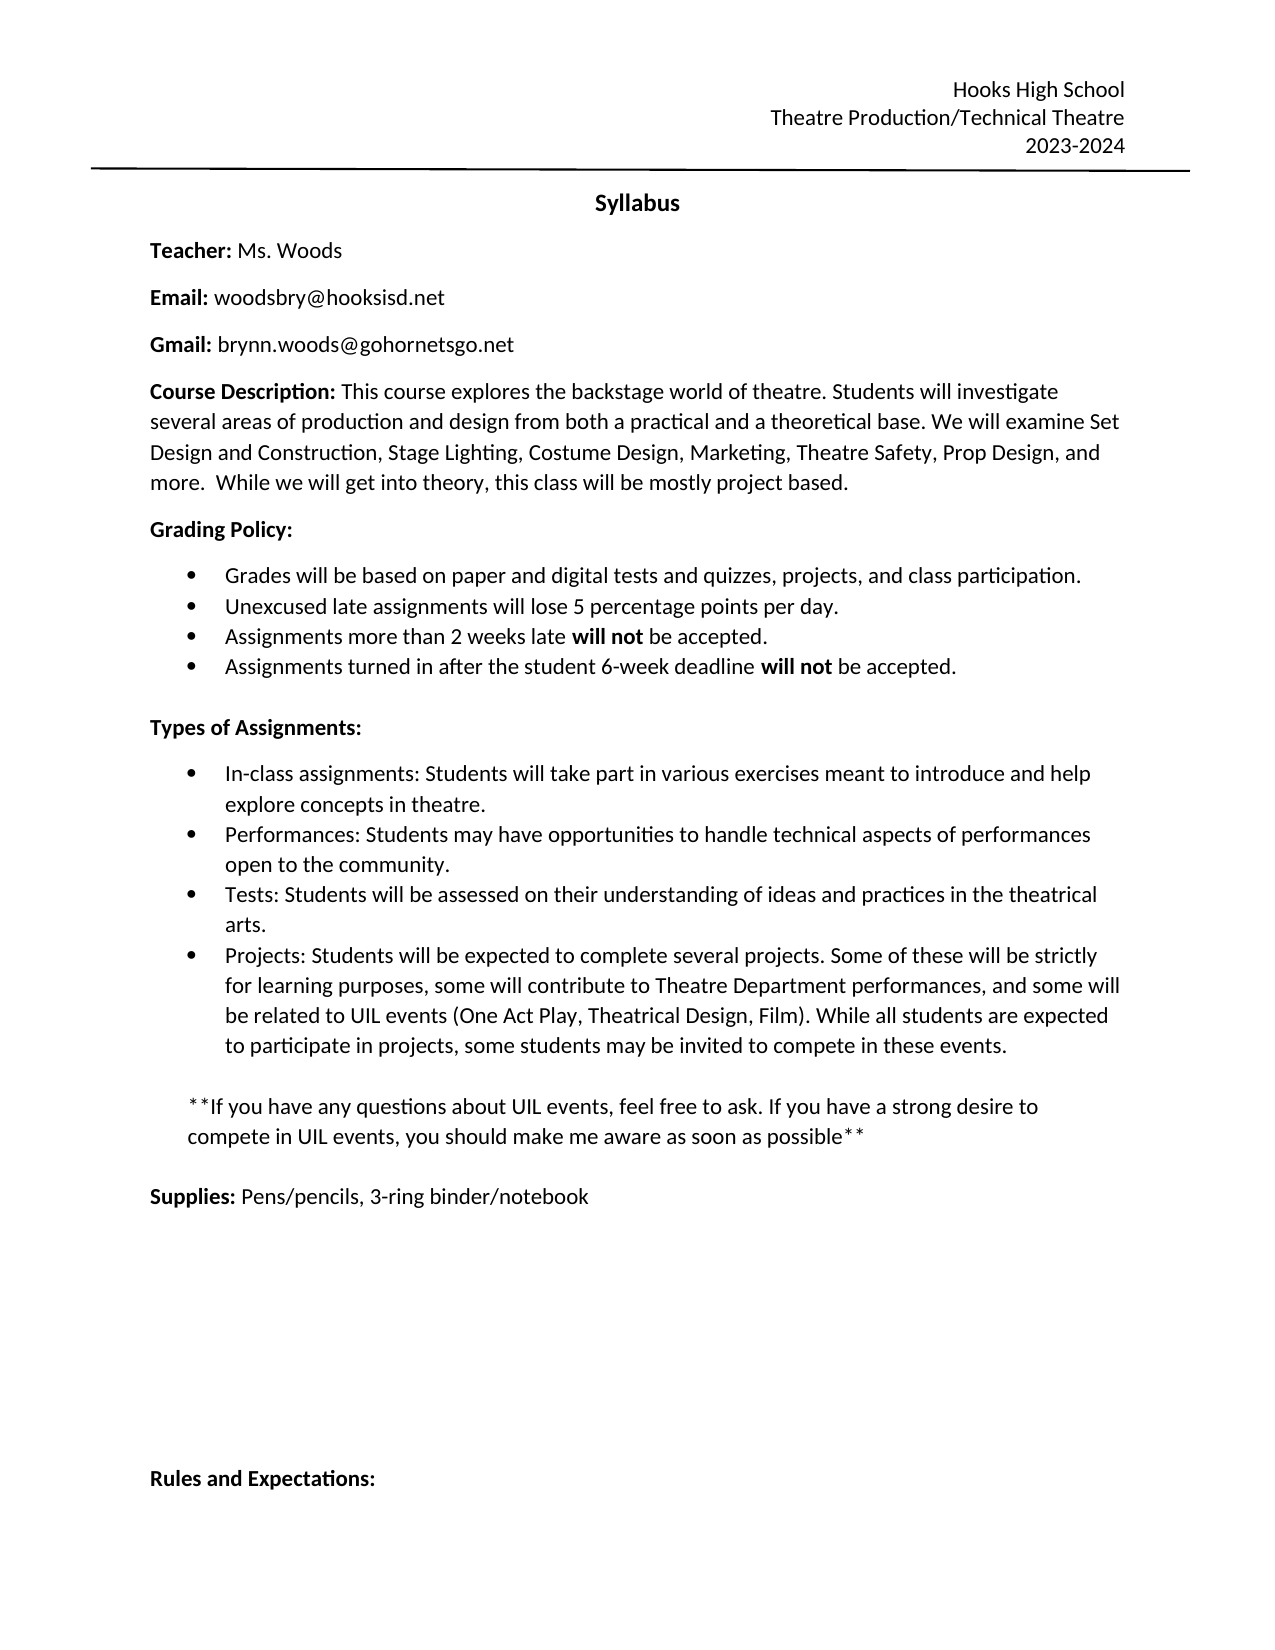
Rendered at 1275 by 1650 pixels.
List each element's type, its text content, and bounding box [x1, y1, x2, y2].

list Tests: Students will be assessed on their understanding of ideas and practices in the theatrical arts. [187, 880, 1125, 939]
text Syllabus [150, 187, 1125, 218]
list Grades will be based on paper and digital tests and quizzes, projects, and class participation. [187, 562, 1125, 590]
text Email: woodsbry@hooksisd.net [150, 283, 1125, 312]
text Teacher: Ms. Woods [150, 237, 1125, 265]
text Rules and Expectations: [150, 1464, 1125, 1492]
text Supplies: Pens/pencils, 3-ring binder/notebook [150, 1182, 1125, 1211]
list Unexcused late assignments will lose 5 percentage points per day. [187, 592, 1125, 620]
text Course Description: This course explores the backstage world of theatre. Students will investigate several areas of production and design from both a practical and a theoretical base. We will examine Set Design and Construction, Stage Lighting, Costume Design, Marketing, Theatre Safety, Prop Design, and more. While we will get into theory, this class will be mostly project based. [150, 377, 1125, 496]
list Projects: Students will be expected to complete several projects. Some of these will be strictly for learning purposes, some will contribute to Theatre Department performances, and some will be related to UIL events (One Act Play, Theatrical Design, Film). While all students are expected to participate in projects, some students may be invited to compete in these events. [187, 941, 1125, 1059]
list Assignments more than 2 weeks late will not be accepted. [187, 622, 1125, 650]
text Gmail: brynn.woods@gohornetsgo.net [150, 330, 1125, 358]
text **If you have any questions about UIL events, feel free to ask. If you have a strong desire to compete in UIL events, you should make me aware as soon as possible** [187, 1092, 1125, 1150]
list Performances: Students may have opportunities to handle technical aspects of performances open to the community. [187, 820, 1125, 878]
text Types of Assignments: [150, 713, 1125, 741]
text Grading Policy: [150, 515, 1125, 543]
list Assignments turned in after the student 6-week deadline will not be accepted. [187, 652, 1125, 680]
list In-class assignments: Students will take part in various exercises meant to introduce and help explore concepts in theatre. [187, 759, 1125, 818]
